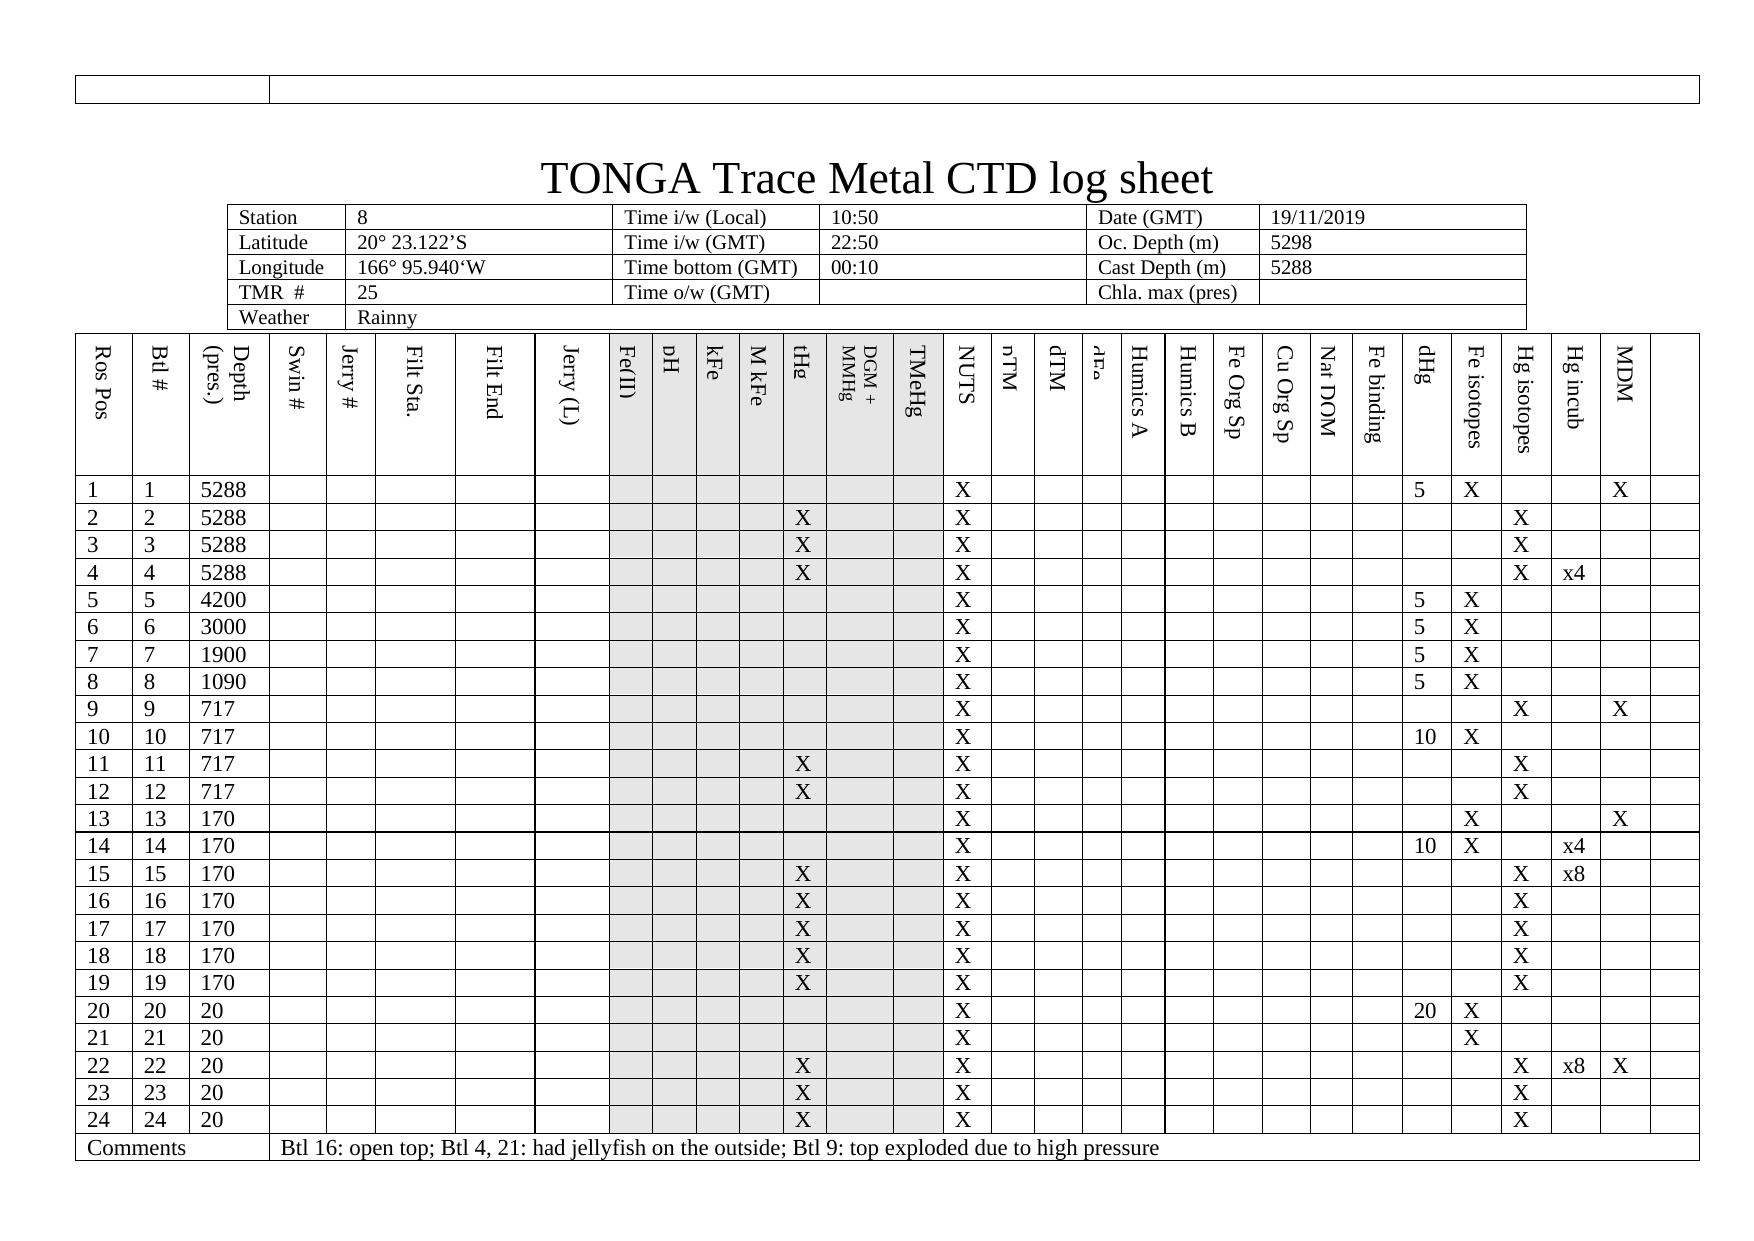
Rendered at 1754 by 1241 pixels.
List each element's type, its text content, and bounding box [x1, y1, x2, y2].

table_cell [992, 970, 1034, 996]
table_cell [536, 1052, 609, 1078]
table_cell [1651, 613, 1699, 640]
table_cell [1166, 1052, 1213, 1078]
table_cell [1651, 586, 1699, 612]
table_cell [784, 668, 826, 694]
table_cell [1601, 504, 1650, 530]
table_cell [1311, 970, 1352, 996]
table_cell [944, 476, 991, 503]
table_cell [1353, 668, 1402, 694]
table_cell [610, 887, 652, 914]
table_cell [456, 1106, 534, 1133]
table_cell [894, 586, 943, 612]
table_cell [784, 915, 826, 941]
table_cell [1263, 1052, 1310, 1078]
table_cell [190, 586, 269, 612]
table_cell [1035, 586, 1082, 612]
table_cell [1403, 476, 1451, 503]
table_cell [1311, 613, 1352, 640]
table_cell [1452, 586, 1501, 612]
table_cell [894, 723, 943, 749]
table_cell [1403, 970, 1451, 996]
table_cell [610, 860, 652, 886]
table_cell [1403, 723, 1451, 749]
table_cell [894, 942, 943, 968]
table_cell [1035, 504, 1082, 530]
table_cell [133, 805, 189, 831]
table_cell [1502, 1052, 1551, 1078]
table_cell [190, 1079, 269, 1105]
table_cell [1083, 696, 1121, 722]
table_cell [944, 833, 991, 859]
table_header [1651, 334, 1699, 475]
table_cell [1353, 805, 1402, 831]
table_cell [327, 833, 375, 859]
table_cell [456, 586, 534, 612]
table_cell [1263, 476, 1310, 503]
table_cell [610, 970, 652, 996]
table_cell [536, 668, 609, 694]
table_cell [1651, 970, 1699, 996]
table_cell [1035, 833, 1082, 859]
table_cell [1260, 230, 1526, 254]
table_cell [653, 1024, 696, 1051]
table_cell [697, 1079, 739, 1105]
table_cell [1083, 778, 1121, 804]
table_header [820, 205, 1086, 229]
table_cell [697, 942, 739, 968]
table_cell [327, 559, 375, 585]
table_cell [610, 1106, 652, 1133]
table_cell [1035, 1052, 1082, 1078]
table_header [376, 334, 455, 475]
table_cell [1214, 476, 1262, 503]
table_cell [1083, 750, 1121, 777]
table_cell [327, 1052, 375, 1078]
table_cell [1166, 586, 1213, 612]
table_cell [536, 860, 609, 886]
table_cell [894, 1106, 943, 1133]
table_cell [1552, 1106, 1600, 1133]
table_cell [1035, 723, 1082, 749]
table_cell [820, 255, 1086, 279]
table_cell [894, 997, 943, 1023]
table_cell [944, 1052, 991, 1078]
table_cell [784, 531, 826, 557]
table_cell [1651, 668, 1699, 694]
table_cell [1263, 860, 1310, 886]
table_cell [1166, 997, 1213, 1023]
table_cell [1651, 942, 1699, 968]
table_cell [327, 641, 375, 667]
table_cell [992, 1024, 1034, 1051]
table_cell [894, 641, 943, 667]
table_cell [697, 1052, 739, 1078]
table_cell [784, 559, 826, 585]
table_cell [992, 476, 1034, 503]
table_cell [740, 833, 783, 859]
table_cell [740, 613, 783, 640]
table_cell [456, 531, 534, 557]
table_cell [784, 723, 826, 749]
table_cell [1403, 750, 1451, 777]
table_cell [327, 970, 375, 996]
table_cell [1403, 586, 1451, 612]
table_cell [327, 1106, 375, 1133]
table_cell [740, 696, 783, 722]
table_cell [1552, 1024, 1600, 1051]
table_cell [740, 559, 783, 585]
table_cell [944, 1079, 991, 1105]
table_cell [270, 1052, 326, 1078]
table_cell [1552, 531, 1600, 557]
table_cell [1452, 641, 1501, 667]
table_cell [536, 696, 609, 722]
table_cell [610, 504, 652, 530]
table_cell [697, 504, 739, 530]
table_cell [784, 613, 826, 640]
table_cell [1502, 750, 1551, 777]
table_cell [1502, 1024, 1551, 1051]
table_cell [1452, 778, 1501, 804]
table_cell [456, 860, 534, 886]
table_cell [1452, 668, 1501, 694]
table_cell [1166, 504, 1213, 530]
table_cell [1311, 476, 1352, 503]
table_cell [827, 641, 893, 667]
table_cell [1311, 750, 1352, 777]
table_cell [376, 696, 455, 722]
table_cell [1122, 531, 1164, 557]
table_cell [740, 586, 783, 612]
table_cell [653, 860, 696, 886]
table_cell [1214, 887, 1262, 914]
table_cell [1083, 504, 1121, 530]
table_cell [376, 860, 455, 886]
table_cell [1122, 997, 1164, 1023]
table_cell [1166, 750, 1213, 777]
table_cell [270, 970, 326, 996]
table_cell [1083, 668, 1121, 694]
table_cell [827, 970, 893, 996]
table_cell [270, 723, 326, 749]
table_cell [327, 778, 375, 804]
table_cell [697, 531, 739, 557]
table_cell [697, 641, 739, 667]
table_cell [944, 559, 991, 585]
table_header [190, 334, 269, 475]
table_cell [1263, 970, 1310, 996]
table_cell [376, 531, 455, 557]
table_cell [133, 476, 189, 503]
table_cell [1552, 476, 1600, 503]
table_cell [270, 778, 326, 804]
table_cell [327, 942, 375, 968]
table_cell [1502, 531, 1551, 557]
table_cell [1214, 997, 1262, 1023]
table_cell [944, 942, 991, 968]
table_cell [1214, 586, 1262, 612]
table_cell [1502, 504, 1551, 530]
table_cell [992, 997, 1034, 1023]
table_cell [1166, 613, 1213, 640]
text TONGA Trace Metal CTD log sheet [75, 151, 1679, 204]
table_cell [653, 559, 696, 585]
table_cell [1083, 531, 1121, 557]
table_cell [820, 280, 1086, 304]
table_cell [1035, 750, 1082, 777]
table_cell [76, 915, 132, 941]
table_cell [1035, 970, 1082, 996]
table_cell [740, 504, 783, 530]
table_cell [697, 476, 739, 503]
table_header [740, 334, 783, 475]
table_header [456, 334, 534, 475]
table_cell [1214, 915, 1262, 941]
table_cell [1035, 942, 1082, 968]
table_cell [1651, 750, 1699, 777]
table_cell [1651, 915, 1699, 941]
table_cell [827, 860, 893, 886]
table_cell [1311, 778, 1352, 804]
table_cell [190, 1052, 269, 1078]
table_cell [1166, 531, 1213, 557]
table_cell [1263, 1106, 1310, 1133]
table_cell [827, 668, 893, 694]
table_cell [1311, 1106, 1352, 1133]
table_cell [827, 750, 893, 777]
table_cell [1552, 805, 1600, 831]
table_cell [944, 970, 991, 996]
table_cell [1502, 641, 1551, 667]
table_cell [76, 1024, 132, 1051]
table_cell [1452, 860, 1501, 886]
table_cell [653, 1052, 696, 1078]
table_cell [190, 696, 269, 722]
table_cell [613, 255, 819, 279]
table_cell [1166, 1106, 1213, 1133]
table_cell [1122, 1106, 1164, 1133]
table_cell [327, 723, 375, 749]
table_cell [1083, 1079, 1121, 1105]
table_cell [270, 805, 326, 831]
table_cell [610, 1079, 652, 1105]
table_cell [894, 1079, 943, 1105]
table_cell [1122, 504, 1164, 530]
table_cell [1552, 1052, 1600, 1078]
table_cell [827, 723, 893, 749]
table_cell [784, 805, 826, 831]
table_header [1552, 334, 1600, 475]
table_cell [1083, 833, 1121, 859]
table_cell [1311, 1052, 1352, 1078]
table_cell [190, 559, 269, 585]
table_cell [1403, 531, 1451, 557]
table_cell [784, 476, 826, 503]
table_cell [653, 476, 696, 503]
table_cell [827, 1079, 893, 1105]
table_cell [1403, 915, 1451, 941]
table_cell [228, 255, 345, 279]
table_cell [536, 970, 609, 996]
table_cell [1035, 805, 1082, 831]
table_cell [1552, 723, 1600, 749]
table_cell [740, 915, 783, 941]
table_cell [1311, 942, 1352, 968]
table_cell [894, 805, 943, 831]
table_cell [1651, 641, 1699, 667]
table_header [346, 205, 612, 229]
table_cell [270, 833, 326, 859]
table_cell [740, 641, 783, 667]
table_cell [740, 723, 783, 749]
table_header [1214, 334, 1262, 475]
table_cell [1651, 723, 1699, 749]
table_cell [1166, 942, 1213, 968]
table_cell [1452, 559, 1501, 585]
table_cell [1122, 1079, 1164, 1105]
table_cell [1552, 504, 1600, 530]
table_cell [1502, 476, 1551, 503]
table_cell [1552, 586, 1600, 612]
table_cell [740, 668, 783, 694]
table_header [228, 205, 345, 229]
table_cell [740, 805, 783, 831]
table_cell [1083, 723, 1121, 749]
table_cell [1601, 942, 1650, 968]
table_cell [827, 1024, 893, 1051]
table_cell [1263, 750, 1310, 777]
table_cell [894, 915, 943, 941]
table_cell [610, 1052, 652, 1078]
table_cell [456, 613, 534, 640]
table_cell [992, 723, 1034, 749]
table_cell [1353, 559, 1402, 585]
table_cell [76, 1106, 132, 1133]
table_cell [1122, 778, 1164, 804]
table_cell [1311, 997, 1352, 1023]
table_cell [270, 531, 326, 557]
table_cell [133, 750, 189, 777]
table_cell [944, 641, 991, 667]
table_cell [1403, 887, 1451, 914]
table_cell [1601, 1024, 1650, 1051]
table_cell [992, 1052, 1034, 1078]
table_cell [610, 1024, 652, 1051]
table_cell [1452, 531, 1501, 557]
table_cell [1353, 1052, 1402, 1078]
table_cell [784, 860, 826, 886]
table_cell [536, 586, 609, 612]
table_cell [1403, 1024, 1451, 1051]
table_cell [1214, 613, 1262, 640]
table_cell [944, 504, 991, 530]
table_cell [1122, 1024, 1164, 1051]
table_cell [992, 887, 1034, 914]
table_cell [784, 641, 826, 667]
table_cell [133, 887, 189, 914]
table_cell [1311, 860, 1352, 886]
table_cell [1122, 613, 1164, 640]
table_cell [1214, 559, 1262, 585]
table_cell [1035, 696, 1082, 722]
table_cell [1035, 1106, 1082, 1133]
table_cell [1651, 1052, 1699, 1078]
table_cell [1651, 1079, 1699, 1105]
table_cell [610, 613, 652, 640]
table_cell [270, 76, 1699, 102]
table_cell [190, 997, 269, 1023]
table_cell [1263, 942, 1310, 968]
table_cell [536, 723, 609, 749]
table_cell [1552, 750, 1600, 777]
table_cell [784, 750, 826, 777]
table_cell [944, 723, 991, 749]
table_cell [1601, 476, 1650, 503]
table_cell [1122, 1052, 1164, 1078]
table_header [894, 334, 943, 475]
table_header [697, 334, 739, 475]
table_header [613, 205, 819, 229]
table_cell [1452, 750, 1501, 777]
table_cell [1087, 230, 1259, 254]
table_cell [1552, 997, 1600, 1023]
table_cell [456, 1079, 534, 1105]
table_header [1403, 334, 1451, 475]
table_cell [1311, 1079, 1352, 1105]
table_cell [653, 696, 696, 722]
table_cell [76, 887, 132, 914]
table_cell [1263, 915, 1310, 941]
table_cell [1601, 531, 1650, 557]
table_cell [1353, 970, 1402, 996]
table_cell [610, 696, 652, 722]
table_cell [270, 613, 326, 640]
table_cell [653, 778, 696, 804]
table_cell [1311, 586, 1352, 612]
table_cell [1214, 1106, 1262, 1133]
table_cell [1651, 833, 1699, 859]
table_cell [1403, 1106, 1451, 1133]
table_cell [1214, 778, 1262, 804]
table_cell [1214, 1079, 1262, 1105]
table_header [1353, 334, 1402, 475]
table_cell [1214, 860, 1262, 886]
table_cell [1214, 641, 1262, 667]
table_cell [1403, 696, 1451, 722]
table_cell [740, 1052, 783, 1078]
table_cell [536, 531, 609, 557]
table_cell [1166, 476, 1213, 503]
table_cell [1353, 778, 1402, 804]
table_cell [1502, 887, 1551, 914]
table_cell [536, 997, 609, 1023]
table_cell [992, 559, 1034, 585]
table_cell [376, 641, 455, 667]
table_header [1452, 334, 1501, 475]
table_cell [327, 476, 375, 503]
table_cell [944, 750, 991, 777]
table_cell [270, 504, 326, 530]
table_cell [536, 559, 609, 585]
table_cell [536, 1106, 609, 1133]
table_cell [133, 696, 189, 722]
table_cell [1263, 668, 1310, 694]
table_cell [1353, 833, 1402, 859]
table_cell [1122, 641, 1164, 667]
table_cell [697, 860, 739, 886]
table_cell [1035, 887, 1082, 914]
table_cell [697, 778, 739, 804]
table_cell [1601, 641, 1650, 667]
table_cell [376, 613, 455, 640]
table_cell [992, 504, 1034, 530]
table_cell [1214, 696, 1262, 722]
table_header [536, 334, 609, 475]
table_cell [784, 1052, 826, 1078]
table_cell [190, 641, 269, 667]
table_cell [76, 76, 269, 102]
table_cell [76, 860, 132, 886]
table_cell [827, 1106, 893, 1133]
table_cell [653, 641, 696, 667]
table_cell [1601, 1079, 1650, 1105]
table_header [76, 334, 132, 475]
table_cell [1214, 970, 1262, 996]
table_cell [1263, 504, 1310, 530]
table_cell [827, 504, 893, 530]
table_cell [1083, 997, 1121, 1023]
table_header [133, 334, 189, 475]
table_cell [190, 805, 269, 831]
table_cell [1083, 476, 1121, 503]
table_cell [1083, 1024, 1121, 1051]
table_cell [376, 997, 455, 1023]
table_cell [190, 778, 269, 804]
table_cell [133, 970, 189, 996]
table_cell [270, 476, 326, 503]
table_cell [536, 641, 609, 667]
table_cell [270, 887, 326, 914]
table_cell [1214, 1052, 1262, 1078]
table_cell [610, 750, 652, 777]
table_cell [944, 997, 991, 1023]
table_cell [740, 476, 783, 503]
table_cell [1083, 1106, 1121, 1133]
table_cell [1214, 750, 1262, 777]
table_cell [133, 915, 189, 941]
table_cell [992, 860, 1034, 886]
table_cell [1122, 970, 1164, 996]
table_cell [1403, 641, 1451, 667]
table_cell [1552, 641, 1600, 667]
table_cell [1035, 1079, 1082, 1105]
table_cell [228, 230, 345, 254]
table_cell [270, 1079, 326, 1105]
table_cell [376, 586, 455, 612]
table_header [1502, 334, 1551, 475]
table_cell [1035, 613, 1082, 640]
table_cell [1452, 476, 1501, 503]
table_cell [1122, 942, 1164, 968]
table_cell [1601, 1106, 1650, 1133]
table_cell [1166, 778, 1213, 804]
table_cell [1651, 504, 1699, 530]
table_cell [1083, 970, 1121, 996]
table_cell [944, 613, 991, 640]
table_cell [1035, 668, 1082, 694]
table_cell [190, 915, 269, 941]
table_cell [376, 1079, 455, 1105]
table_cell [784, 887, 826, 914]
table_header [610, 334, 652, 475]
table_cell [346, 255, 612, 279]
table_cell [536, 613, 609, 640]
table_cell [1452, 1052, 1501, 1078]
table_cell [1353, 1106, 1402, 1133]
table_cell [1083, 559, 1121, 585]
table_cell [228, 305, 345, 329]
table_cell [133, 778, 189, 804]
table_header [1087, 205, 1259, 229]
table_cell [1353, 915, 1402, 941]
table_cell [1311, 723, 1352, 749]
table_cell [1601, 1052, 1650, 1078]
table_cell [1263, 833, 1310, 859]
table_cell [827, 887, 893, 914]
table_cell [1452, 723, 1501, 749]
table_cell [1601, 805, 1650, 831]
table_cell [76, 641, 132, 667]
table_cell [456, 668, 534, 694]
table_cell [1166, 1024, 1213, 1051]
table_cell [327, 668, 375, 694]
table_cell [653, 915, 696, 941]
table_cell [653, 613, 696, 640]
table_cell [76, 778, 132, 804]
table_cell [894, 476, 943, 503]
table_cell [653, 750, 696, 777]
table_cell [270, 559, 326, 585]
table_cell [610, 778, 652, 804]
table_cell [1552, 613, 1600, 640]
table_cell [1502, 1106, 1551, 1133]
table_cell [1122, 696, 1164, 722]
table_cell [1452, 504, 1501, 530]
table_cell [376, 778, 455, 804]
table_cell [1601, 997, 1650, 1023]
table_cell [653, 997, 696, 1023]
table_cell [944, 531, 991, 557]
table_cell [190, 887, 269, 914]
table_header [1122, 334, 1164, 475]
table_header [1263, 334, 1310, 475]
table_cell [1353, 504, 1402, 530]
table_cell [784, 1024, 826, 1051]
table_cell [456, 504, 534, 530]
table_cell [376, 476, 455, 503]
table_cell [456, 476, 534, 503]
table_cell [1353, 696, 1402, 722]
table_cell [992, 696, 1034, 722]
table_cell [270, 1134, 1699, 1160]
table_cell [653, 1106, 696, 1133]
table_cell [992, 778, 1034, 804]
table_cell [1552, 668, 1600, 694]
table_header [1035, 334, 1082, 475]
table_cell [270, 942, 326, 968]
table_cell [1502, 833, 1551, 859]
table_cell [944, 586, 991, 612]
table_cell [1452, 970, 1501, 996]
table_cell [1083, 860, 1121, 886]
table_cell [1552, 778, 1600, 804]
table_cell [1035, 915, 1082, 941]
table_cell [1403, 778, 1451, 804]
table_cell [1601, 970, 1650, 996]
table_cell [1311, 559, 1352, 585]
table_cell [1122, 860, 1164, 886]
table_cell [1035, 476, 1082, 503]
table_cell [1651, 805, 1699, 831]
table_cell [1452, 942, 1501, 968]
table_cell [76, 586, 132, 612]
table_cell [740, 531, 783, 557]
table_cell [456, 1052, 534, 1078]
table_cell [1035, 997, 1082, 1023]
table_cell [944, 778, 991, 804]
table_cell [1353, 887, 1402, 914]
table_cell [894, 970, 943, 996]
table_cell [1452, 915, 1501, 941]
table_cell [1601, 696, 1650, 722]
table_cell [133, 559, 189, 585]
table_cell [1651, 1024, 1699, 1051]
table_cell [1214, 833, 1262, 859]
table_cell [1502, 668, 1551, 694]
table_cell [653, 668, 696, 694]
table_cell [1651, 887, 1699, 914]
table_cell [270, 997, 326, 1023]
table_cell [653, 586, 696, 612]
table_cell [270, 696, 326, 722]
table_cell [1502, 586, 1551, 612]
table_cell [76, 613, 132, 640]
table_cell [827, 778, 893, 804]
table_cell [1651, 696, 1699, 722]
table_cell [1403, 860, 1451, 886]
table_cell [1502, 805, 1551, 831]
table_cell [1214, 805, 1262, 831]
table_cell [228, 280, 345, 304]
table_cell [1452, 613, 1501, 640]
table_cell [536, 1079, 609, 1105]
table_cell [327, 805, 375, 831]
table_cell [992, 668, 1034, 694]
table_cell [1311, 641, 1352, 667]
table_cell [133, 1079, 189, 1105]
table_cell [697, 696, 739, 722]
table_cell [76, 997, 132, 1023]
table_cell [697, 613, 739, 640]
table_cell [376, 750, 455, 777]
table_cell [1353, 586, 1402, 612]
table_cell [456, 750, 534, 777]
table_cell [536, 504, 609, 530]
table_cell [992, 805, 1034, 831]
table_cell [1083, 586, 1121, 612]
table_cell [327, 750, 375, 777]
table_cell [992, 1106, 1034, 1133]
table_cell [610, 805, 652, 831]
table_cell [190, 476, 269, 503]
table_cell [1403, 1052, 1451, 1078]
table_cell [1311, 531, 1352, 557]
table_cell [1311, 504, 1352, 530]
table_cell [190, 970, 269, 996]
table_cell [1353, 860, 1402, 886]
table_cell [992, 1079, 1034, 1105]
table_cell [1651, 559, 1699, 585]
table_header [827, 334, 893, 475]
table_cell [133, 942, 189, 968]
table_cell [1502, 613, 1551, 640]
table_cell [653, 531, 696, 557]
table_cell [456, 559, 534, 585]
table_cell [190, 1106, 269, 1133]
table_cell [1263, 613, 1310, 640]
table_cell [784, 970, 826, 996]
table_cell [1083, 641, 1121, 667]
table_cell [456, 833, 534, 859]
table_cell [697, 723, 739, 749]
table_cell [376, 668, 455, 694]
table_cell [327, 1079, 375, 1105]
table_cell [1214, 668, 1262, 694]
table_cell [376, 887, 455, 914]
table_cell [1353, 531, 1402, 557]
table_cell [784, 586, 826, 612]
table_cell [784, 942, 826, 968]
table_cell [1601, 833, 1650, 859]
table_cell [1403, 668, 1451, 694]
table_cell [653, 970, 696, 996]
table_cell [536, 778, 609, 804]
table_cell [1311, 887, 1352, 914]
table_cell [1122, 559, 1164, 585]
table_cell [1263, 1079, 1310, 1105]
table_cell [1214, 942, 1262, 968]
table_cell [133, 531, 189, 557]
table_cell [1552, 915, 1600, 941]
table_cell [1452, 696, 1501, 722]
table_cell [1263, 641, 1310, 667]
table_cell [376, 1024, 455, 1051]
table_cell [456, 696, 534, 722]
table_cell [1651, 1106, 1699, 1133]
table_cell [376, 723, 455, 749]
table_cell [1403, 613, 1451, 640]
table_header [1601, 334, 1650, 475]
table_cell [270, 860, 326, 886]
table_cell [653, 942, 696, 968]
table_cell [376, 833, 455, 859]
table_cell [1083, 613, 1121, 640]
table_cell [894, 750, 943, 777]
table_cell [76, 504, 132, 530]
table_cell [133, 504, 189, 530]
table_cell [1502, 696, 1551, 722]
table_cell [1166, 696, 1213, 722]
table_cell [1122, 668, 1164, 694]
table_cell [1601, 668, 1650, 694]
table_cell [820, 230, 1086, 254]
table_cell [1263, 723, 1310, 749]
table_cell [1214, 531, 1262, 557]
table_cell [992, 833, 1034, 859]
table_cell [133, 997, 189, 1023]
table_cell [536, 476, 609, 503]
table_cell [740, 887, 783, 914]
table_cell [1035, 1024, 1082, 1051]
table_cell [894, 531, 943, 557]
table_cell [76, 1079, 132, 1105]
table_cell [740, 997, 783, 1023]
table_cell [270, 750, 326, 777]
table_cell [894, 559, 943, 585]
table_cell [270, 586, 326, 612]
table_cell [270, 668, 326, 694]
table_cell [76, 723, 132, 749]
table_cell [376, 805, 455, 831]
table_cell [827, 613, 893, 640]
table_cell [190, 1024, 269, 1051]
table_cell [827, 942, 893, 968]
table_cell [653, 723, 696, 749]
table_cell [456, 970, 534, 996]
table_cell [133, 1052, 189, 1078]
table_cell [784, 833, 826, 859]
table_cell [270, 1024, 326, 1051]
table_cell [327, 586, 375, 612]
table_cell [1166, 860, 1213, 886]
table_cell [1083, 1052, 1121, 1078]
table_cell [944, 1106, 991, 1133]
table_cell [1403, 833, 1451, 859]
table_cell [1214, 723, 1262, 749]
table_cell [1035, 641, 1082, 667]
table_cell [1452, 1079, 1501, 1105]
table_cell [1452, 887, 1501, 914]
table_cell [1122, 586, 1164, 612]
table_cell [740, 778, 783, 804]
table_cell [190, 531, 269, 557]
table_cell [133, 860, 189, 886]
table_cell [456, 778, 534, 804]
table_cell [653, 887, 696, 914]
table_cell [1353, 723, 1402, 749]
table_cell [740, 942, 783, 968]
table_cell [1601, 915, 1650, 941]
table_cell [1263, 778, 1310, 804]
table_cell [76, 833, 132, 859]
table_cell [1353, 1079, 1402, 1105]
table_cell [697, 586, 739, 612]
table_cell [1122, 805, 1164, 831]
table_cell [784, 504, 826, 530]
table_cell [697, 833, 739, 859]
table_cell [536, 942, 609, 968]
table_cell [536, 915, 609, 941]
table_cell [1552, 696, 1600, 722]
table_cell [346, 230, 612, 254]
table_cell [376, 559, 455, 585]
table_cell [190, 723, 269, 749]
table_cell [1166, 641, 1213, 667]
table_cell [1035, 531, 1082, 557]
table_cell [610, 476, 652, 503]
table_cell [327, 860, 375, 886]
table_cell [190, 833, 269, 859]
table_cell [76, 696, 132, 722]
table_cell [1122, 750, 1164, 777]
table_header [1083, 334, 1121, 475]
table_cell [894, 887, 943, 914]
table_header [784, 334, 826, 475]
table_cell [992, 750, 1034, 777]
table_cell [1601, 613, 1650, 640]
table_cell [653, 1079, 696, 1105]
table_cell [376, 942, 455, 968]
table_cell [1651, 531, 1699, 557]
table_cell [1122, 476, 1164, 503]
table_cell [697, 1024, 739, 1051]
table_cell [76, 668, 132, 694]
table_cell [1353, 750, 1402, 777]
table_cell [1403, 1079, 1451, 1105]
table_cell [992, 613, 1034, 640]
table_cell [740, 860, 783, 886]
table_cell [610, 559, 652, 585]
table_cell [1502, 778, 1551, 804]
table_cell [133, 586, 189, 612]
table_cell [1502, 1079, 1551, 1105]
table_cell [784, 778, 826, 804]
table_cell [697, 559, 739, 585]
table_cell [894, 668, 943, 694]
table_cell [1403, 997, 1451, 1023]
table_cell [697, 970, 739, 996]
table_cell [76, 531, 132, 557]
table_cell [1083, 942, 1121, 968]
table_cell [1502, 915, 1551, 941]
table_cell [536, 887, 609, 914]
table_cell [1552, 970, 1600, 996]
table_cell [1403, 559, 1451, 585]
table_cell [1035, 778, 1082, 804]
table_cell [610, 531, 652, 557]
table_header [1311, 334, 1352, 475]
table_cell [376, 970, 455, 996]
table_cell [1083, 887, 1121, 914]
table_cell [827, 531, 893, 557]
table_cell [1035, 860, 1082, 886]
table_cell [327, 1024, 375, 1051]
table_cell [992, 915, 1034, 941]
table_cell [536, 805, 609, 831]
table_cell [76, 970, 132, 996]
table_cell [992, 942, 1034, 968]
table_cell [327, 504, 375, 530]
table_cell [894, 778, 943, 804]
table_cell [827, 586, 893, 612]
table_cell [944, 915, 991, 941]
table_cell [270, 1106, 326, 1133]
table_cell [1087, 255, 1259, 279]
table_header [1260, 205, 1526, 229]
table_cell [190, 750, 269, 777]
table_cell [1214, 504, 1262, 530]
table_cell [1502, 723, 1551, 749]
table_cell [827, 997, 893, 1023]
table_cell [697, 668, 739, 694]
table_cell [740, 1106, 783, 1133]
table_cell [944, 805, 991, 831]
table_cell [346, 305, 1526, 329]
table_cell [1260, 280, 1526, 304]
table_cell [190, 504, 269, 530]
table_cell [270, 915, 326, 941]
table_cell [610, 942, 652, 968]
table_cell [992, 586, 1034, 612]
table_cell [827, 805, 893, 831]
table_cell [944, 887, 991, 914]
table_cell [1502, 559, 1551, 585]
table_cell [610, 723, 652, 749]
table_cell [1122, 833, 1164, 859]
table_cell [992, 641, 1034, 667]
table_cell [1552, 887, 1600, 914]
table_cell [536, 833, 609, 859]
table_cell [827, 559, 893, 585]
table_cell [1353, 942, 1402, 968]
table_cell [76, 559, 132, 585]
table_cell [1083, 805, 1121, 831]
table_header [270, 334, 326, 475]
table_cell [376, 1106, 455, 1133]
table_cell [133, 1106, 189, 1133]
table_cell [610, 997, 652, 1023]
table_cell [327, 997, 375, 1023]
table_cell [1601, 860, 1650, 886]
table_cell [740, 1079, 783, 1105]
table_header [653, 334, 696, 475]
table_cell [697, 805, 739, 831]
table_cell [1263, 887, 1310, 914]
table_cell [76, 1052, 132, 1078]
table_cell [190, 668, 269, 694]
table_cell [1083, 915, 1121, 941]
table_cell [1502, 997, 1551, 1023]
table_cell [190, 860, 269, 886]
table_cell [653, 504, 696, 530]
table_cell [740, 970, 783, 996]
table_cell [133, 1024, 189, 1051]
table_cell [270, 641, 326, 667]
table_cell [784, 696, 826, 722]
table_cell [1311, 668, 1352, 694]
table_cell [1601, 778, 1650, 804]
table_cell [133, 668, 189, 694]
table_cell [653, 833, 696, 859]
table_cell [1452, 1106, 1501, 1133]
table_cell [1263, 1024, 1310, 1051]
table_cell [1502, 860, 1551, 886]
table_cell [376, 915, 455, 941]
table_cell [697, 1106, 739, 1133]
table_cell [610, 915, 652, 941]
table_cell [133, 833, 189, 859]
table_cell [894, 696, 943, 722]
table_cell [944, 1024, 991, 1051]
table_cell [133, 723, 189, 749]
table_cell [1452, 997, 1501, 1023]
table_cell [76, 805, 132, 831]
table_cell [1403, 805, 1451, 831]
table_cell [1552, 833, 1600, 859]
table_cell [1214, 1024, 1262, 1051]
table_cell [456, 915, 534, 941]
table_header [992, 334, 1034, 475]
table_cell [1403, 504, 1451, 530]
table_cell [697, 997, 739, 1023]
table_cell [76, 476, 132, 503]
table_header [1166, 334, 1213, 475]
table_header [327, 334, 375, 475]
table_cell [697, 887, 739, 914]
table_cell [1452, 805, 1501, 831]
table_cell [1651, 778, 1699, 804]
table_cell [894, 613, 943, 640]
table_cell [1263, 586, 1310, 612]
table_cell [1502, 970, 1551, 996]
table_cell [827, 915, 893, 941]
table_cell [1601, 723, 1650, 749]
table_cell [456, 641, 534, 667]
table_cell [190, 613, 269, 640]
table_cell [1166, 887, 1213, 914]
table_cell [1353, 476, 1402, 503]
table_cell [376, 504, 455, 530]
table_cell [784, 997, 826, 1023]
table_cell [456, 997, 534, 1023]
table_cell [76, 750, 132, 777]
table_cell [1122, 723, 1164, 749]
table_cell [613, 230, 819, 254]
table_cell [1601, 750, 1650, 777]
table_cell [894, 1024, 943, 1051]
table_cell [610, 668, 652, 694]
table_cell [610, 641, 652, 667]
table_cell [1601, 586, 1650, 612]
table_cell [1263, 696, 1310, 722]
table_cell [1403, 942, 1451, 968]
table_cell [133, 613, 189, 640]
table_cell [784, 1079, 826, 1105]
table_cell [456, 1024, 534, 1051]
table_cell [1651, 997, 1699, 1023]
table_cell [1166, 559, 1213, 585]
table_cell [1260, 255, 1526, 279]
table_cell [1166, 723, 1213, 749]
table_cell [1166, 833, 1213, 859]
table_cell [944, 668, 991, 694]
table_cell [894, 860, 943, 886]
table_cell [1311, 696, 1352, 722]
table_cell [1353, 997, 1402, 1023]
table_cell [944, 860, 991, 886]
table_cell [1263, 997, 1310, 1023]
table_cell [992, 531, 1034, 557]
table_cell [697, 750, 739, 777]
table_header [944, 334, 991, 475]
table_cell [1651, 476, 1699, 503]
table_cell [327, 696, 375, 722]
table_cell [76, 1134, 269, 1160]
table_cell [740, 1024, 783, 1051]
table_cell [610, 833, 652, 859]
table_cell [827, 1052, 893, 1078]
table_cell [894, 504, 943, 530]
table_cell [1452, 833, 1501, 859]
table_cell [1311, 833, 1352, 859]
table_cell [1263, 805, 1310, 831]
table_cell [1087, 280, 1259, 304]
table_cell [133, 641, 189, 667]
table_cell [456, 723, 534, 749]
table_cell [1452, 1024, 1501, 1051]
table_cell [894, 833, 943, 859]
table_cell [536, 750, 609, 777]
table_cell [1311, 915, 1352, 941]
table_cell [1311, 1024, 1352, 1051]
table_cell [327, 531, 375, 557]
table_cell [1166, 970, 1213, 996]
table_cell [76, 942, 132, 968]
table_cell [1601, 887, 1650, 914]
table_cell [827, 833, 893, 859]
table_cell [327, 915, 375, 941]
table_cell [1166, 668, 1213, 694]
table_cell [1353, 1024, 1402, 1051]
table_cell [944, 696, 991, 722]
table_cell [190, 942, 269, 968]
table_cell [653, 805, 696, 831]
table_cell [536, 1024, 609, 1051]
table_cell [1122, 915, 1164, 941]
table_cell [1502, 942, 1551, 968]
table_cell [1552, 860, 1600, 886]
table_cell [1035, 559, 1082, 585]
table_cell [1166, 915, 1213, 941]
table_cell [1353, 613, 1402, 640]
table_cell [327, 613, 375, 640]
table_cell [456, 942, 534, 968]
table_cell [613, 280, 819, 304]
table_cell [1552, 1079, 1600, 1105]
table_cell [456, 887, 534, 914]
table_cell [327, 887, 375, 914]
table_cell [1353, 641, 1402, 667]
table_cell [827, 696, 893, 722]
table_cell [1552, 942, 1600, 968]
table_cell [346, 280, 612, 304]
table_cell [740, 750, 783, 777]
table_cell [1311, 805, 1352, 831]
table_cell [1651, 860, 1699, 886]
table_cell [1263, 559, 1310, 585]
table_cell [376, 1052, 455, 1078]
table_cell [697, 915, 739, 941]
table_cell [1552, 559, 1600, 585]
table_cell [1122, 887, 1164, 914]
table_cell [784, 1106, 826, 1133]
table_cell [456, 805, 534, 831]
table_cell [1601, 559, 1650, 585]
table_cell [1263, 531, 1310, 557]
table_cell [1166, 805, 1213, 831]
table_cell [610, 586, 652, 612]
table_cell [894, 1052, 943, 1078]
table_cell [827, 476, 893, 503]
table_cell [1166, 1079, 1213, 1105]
